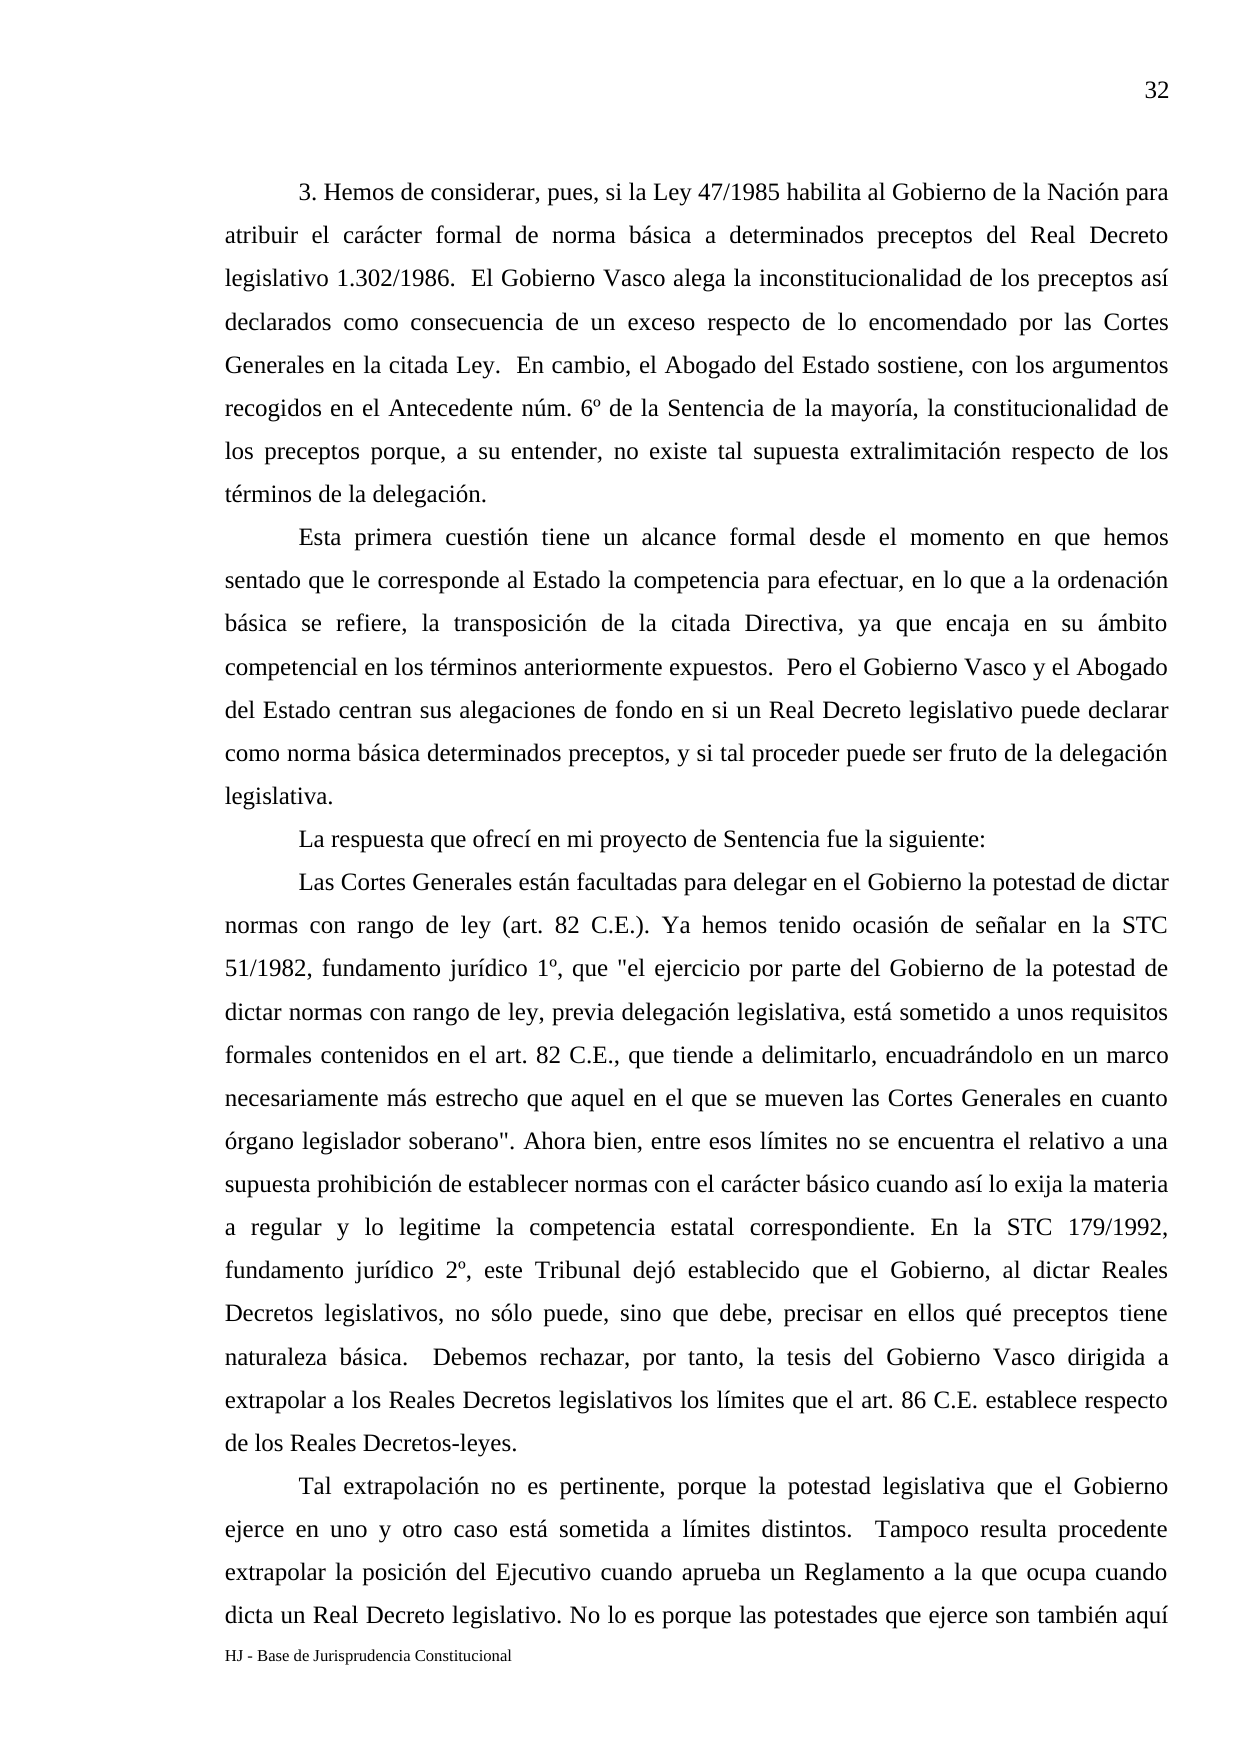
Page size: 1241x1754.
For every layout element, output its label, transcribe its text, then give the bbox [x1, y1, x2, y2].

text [224, 1471, 1169, 1629]
text Esta primera cuestión tiene un alcance formal desde el momento en que hemos sentado que le corresponde al Estado la competencia para efectuar, en lo que a la ordenación básica se refiere, la transposición de la citada Directiva, ya que encaja en su ámbito competencial en los términos anteriormente expuestos. Pero el Gobierno Vasco y el Abogado del Estado centran sus alegaciones de fondo en si un Real Decreto legislativo puede declarar como norma básica determinados preceptos, y si tal proceder puede ser fruto de la delegación legislativa. [224, 522, 1169, 810]
text Las Cortes Generales están facultadas para delegar en el Gobierno la potestad de dictar normas con rango de ley (art. 82 C.E.). Ya hemos tenido ocasión de señalar en la STC 51/1982, fundamento jurídico 1º, que "el ejercicio por parte del Gobierno de la potestad de dictar normas con rango de ley, previa delegación legislativa, está sometido a unos requisitos formales contenidos en el art. 82 C.E., que tiende a delimitarlo, encuadrándolo en un marco necesariamente más estrecho que aquel en el que se mueven las Cortes Generales en cuanto órgano legislador soberano". Ahora bien, entre esos límites no se encuentra el relativo a una supuesta prohibición de establecer normas con el carácter básico cuando así lo exija la materia a regular y lo legitime la competencia estatal correspondiente. En la STC 179/1992, fundamento jurídico 2º, este Tribunal dejó establecido que el Gobierno, al dictar Reales Decretos legislativos, no sólo puede, sino que debe, precisar en ellos qué preceptos tiene naturaleza básica. Debemos rechazar, por tanto, la tesis del Gobierno Vasco dirigida a extrapolar a los Reales Decretos legislativos los límites que el art. 86 C.E. establece respecto de los Reales Decretos-leyes. [224, 867, 1169, 1457]
text La respuesta que ofrecí en mi proyecto de Sentencia fue la siguiente: [224, 824, 1169, 853]
text 3. Hemos de considerar, pues, si la Ley 47/1985 habilita al Gobierno de la Nación para atribuir el carácter formal de norma básica a determinados preceptos del Real Decreto legislativo 1.302/1986. El Gobierno Vasco alega la inconstitucionalidad de los preceptos así declarados como consecuencia de un exceso respecto de lo encomendado por las Cortes Generales en la citada Ley. En cambio, el Abogado del Estado sostiene, con los argumentos recogidos en el Antecedente núm. 6º de la Sentencia de la mayoría, la constitucionalidad de los preceptos porque, a su entender, no existe tal supuesta extralimitación respecto de los términos de la delegación. [224, 177, 1169, 508]
